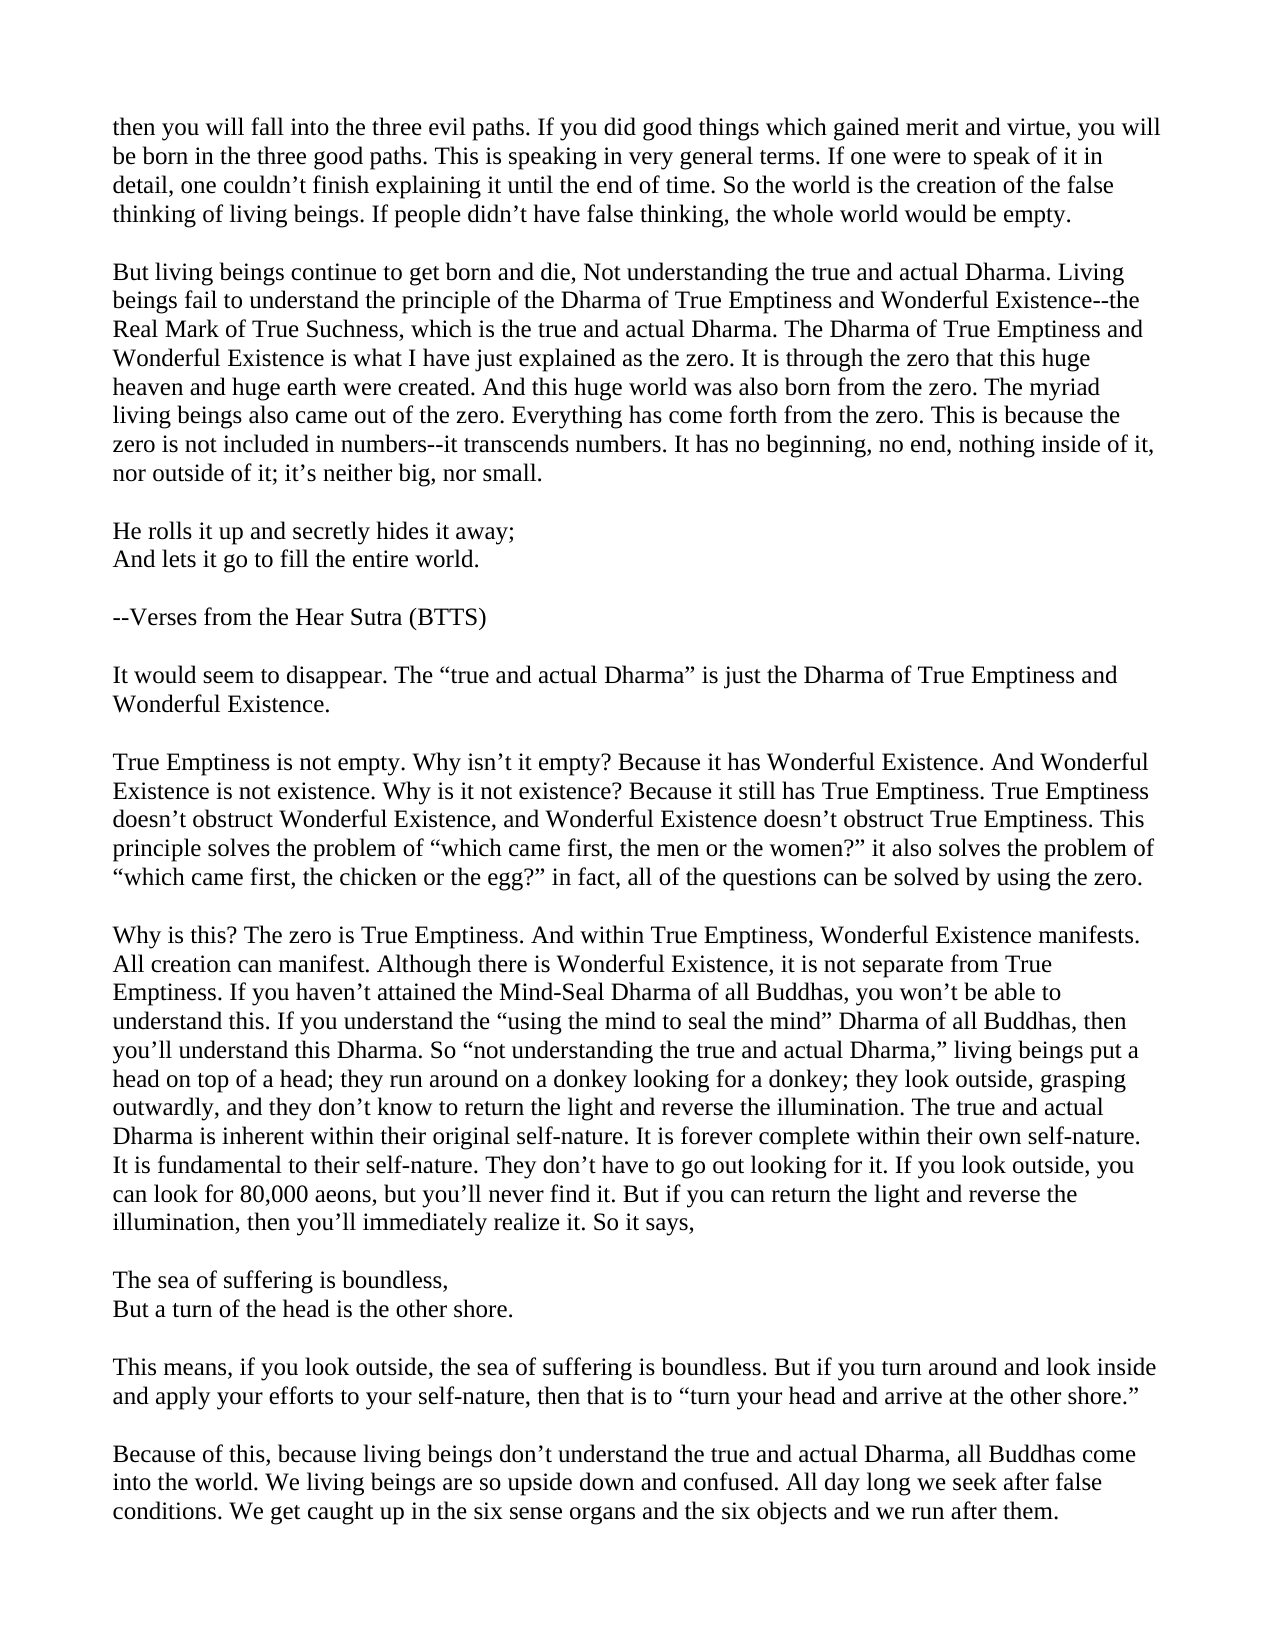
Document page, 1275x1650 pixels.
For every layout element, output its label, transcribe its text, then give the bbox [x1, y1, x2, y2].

text True Emptiness is not empty. Why isn’t it empty? Because it has Wonderful Existence. And Wonderful Existence is not existence. Why is it not existence? Because it still has True Emptiness. True Emptiness doesn’t obstruct Wonderful Existence, and Wonderful Existence doesn’t obstruct True Emptiness. This principle solves the problem of “which came first, the men or the women?” it also solves the problem of “which came first, the chicken or the egg?” in fact, all of the questions can be solved by using the zero. [112, 747, 1162, 891]
text This means, if you look outside, the sea of suffering is boundless. But if you turn around and look inside and apply your efforts to your self-nature, then that is to “turn your head and arrive at the other shore.” [112, 1352, 1162, 1409]
text Why is this? The zero is True Emptiness. And within True Emptiness, Wonderful Existence manifests. All creation can manifest. Although there is Wonderful Existence, it is not separate from True Emptiness. If you haven’t attained the Mind-Seal Dharma of all Buddhas, you won’t be able to understand this. If you understand the “using the mind to seal the mind” Dharma of all Buddhas, then you’ll understand this Dharma. So “not understanding the true and actual Dharma,” living beings put a head on top of a head; they run around on a donkey looking for a donkey; they look outside, grasping outwardly, and they don’t know to return the light and reverse the illumination. The true and actual Dharma is inherent within their original self-nature. It is forever complete within their own self-nature. It is fundamental to their self-nature. They don’t have to go out looking for it. If you look outside, you can look for 80,000 aeons, but you’ll never find it. But if you can return the light and reverse the illumination, then you’ll immediately realize it. So it says, [112, 920, 1162, 1236]
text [112, 112, 1162, 227]
text He rolls it up and secretly hides it away; And lets it go to fill the entire world. [112, 516, 1162, 573]
text The sea of suffering is boundless, But a turn of the head is the other shore. [112, 1265, 1162, 1323]
text It would seem to disappear. The “true and actual Dharma” is just the Dharma of True Emptiness and Wonderful Existence. [112, 660, 1162, 718]
text But living beings continue to get born and die, Not understanding the true and actual Dharma. Living beings fail to understand the principle of the Dharma of True Emptiness and Wonderful Existence--the Real Mark of True Suchness, which is the true and actual Dharma. The Dharma of True Emptiness and Wonderful Existence is what I have just explained as the zero. It is through the zero that this huge heaven and huge earth were created. And this huge world was also born from the zero. The myriad living beings also came out of the zero. Everything has come forth from the zero. This is because the zero is not included in numbers--it transcends numbers. It has no beginning, no end, nothing inside of it, nor outside of it; it’s neither big, nor small. [112, 257, 1162, 487]
text --Verses from the Hear Sutra (BTTS) [112, 602, 1162, 631]
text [112, 1439, 1162, 1525]
